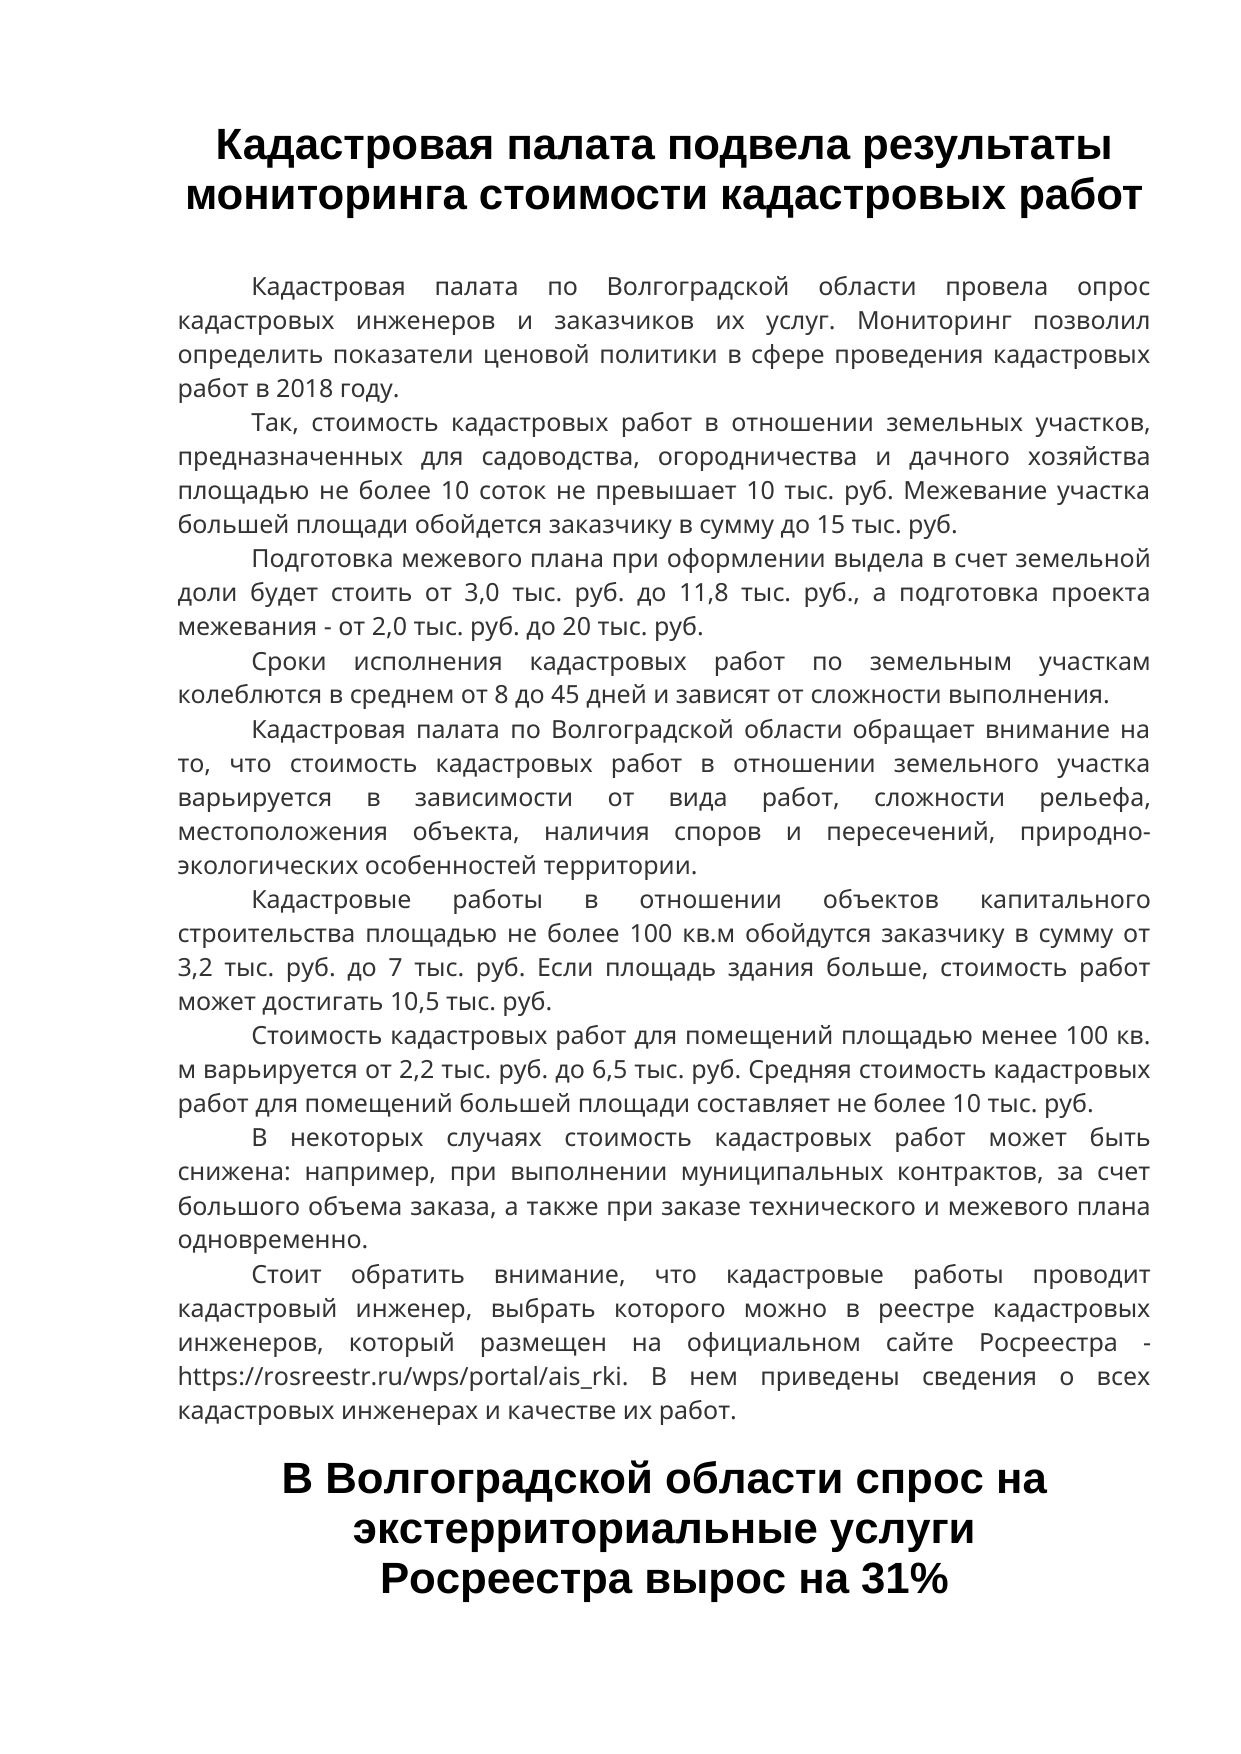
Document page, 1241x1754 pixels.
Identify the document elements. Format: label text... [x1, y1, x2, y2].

text В некоторых случаях стоимость кадастровых работ может быть снижена: например, при выполнении муниципальных контрактов, за счет большого объема заказа, а также при заказе технического и межевого плана одновременно. [177, 1120, 1152, 1256]
text Так, стоимость кадастровых работ в отношении земельных участков, предназначенных для садоводства, огородничества и дачного хозяйства площадью не более 10 соток не превышает 10 тыс. руб. Межевание участка большей площади обойдется заказчику в сумму до 15 тыс. руб. [177, 405, 1152, 541]
text Кадастровая палата по Волгоградской области провела опрос кадастровых инженеров и заказчиков их услуг. Мониторинг позволил определить показатели ценовой политики в сфере проведения кадастровых работ в 2018 году. [177, 268, 1152, 405]
subtitle В Волгоградской области спрос на экстерриториальные услуги [177, 1452, 1152, 1553]
text Кадастровые работы в отношении объектов капитального строительства площадью не более 100 кв.м обойдутся заказчику в сумму от 3,2 тыс. руб. до 7 тыс. руб. Если площадь здания больше, стоимость работ может достигать 10,5 тыс. руб. [177, 882, 1152, 1018]
text Стоит обратить внимание, что кадастровые работы проводит кадастровый инженер, выбрать которого можно в реестре кадастровых инженеров, который размещен на официальном сайте Росреестра - https://rosreestr.ru/wps/portal/ais_rki. В нем приведены сведения о всех кадастровых инженерах и качестве их работ. [177, 1256, 1152, 1427]
text Сроки исполнения кадастровых работ по земельным участкам колеблются в среднем от 8 до 45 дней и зависят от сложности выполнения. [177, 643, 1152, 711]
text Стоимость кадастровых работ для помещений площадью менее 100 кв. м варьируется от 2,2 тыс. руб. до 6,5 тыс. руб. Средняя стоимость кадастровых работ для помещений большей площади составляет не более 10 тыс. руб. [177, 1018, 1152, 1120]
text Кадастровая палата подвела результаты мониторинга стоимости кадастровых работ [177, 118, 1152, 219]
subtitle Росреестра вырос на 31% [177, 1553, 1152, 1603]
text Кадастровая палата по Волгоградской области обращает внимание на то, что стоимость кадастровых работ в отношении земельного участка варьируется в зависимости от вида работ, сложности рельефа, местоположения объекта, наличия споров и пересечений, природно-экологических особенностей территории. [177, 711, 1152, 882]
text Подготовка межевого плана при оформлении выдела в счет земельной доли будет стоить от 3,0 тыс. руб. до 11,8 тыс. руб., а подготовка проекта межевания - от 2,0 тыс. руб. до 20 тыс. руб. [177, 541, 1152, 643]
